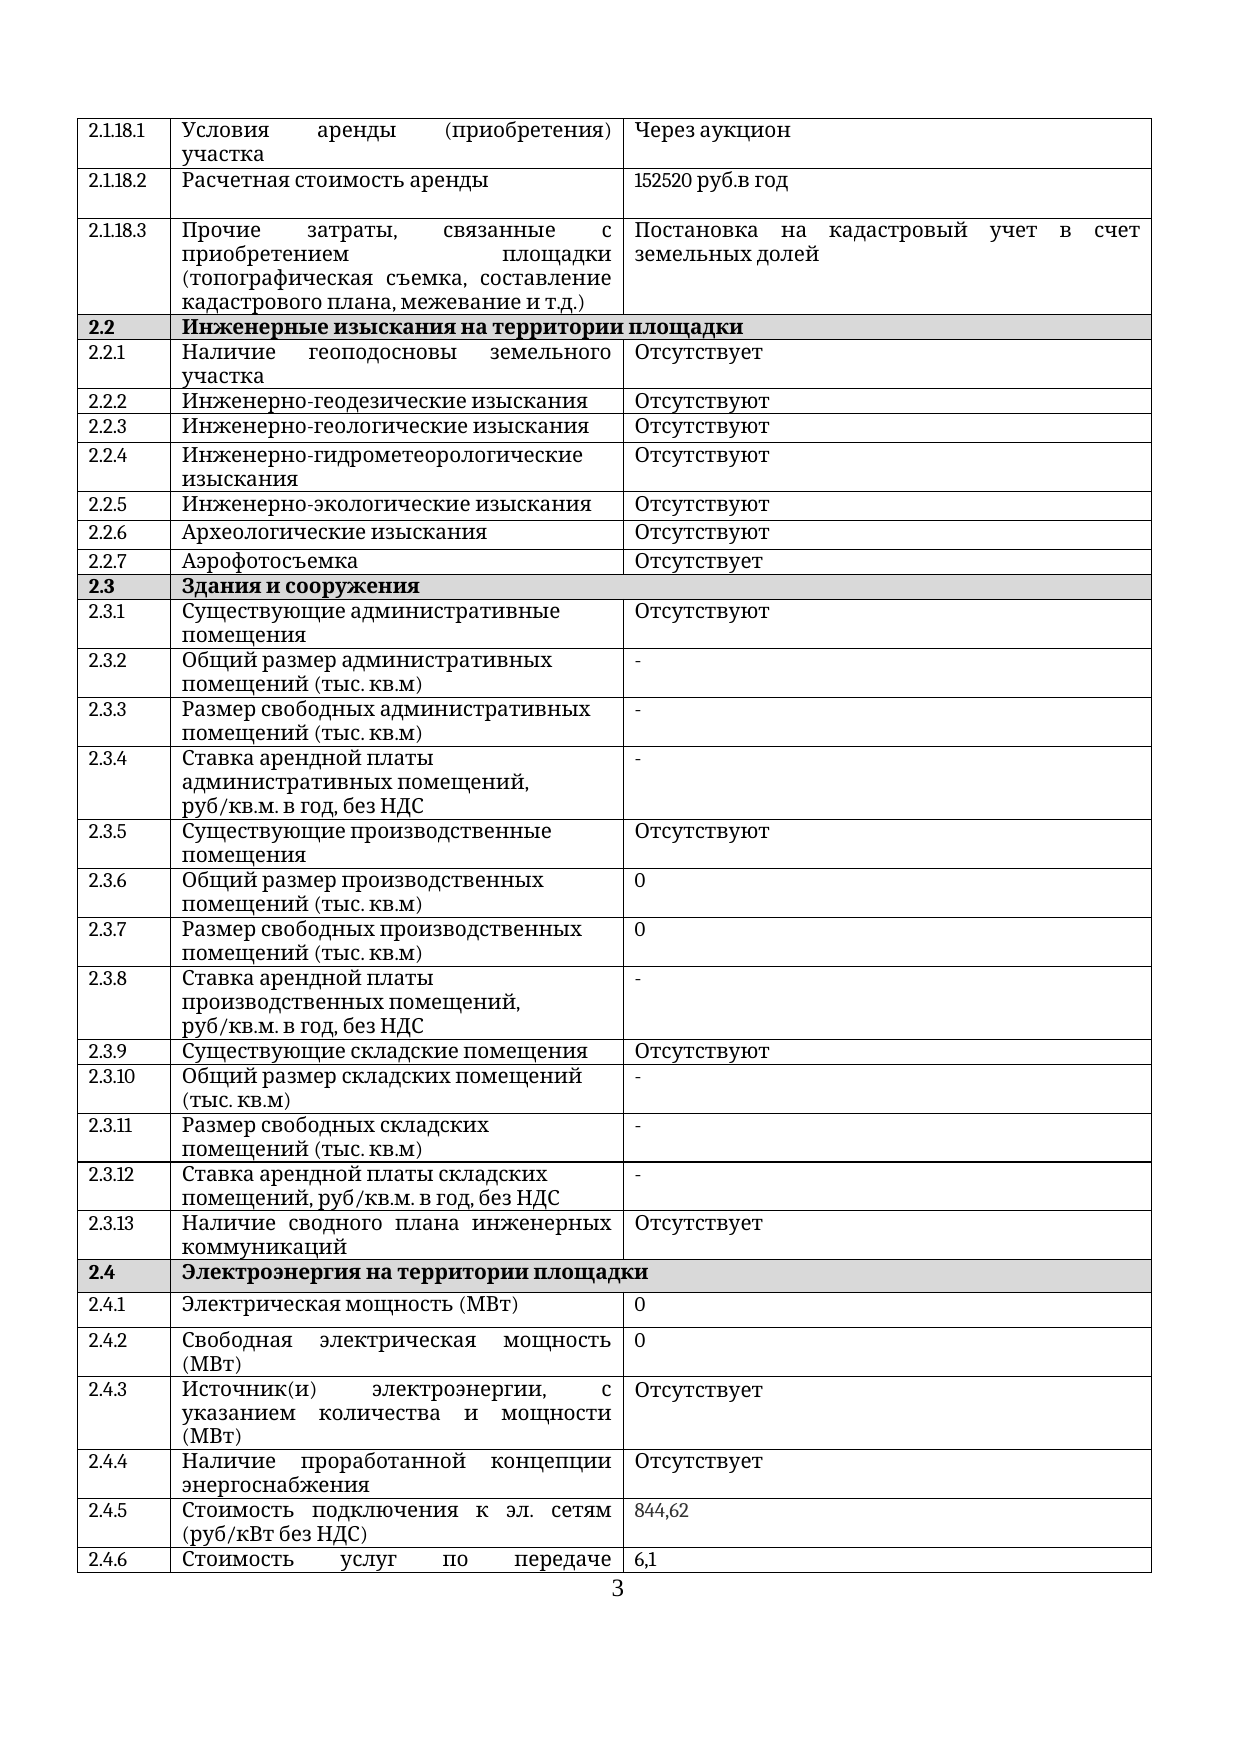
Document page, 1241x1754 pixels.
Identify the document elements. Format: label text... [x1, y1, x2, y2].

table_cell Отсутствуют [624, 389, 1151, 413]
table_cell Прочие затраты, связанные с приобретением площадки (топографическая съемка, составление кадастрового плана, межевание и т.д.) [171, 219, 623, 314]
table_cell Существующие производственные помещения [171, 820, 623, 868]
table_cell Размер свободных производственных помещений (тыс. кв.м) [171, 918, 623, 966]
table_cell 2.2.4 [78, 443, 170, 491]
table_cell Наличие сводного плана инженерных коммуникаций [171, 1211, 623, 1259]
table_cell Электрическая мощность (МВт) [171, 1293, 623, 1327]
table_cell Отсутствуют [624, 492, 1151, 520]
table_cell 0 [624, 918, 1151, 966]
table_cell 2.3.8 [78, 967, 170, 1038]
table_cell Отсутствует [624, 1211, 1151, 1259]
table_cell Ставка арендной платы производственных помещений, руб/кв.м. в год, без НДС [171, 967, 623, 1038]
table_cell 2.3.6 [78, 869, 170, 917]
table_cell 2.3.11 [78, 1114, 170, 1161]
table_cell 6,1 [624, 1548, 1151, 1572]
table_cell 2.3.9 [78, 1040, 170, 1063]
table_cell Наличие проработанной концепции энергоснабжения [171, 1450, 623, 1498]
table_cell Ставка арендной платы административных помещений, руб/кв.м. в год, без НДС [171, 747, 623, 819]
table_cell - [624, 747, 1151, 819]
table_cell 2.2 [78, 315, 170, 339]
table_cell Постановка на кадастровый учет в счет земельных долей [624, 219, 1151, 314]
table_cell 2.3.10 [78, 1065, 170, 1112]
table_cell Условия аренды (приобретения) участка [171, 119, 623, 168]
table_cell 2.3.12 [78, 1163, 170, 1210]
table_cell - [624, 1163, 1151, 1210]
table_cell 2.3.13 [78, 1211, 170, 1259]
table_cell - [624, 698, 1151, 746]
table_cell - [624, 967, 1151, 1038]
table_cell Общий размер складских помещений (тыс. кв.м) [171, 1065, 623, 1112]
table_cell 2.4.3 [78, 1377, 170, 1449]
table_cell Инженерно-геологические изыскания [171, 414, 623, 442]
table_cell Аэрофотосъемка [171, 550, 623, 574]
table_cell Общий размер административных помещений (тыс. кв.м) [171, 649, 623, 697]
table_cell Ставка арендной платы складских помещений, руб/кв.м. в год, без НДС [171, 1163, 623, 1210]
table_cell 844,62 [624, 1499, 1151, 1547]
table_cell Наличие геоподосновы земельного участка [171, 340, 623, 388]
table_cell Свободная электрическая мощность (МВт) [171, 1328, 623, 1376]
table_cell 2.4.5 [78, 1499, 170, 1547]
table_cell Инженерно-геодезические изыскания [171, 389, 623, 413]
table_cell 2.3.3 [78, 698, 170, 746]
table_cell Инженерные изыскания на территории площадки [171, 315, 1151, 339]
table_cell 2.4.1 [78, 1293, 170, 1327]
table_cell 2.3.4 [78, 747, 170, 819]
table_cell - [624, 1065, 1151, 1112]
table_cell 2.4.6 [78, 1548, 170, 1572]
table_cell Инженерно-гидрометеорологические изыскания [171, 443, 623, 491]
table_cell Отсутствуют [624, 820, 1151, 868]
table_cell Электроэнергия на территории площадки [171, 1260, 1151, 1292]
table_cell Отсутствует [624, 550, 1151, 574]
table_cell Отсутствуют [624, 1040, 1151, 1063]
table_cell Инженерно-экологические изыскания [171, 492, 623, 520]
table_cell 2.2.3 [78, 414, 170, 442]
table_cell Размер свободных административных помещений (тыс. кв.м) [171, 698, 623, 746]
table_cell 2.2.6 [78, 521, 170, 549]
table_cell - [624, 1114, 1151, 1161]
table_cell 2.3.2 [78, 649, 170, 697]
table_cell 2.1.18.1 [78, 119, 170, 168]
table_cell 2.4 [78, 1260, 170, 1292]
table_cell Общий размер производственных помещений (тыс. кв.м) [171, 869, 623, 917]
table_cell 0 [624, 1293, 1151, 1327]
table_cell 152520 руб.в год [624, 169, 1151, 217]
table_cell Отсутствуют [624, 600, 1151, 648]
table_cell Через аукцион [624, 119, 1151, 168]
table_cell Отсутствуют [624, 521, 1151, 549]
table_cell Отсутствует [624, 340, 1151, 388]
table_cell 2.1.18.2 [78, 169, 170, 217]
table_cell 2.2.5 [78, 492, 170, 520]
table_cell 2.3 [78, 575, 170, 599]
table_cell Размер свободных складских помещений (тыс. кв.м) [171, 1114, 623, 1161]
table_cell Стоимость подключения к эл. сетям (руб/кВт без НДС) [171, 1499, 623, 1547]
table_cell Расчетная стоимость аренды [171, 169, 623, 217]
table_cell 2.2.7 [78, 550, 170, 574]
table_cell 2.1.18.3 [78, 219, 170, 314]
table_cell 2.2.1 [78, 340, 170, 388]
table_cell 0 [624, 1328, 1151, 1376]
table_cell 2.3.1 [78, 600, 170, 648]
table_cell Существующие складские помещения [171, 1040, 623, 1063]
table_cell 0 [624, 869, 1151, 917]
table_cell Отсутствует [624, 1450, 1151, 1498]
table_cell - [624, 649, 1151, 697]
table_cell 2.2.2 [78, 389, 170, 413]
table_cell Отсутствует [624, 1377, 1151, 1449]
table_cell 2.4.2 [78, 1328, 170, 1376]
table_cell Здания и сооружения [171, 575, 1151, 599]
table_cell Отсутствуют [624, 443, 1151, 491]
table_cell Археологические изыскания [171, 521, 623, 549]
table_cell Источник(и) электроэнергии, с указанием количества и мощности (МВт) [171, 1377, 623, 1449]
table_cell 2.3.5 [78, 820, 170, 868]
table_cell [171, 1548, 623, 1572]
table_cell 2.3.7 [78, 918, 170, 966]
table_cell Существующие административные помещения [171, 600, 623, 648]
table_cell 2.4.4 [78, 1450, 170, 1498]
table_cell Отсутствуют [624, 414, 1151, 442]
